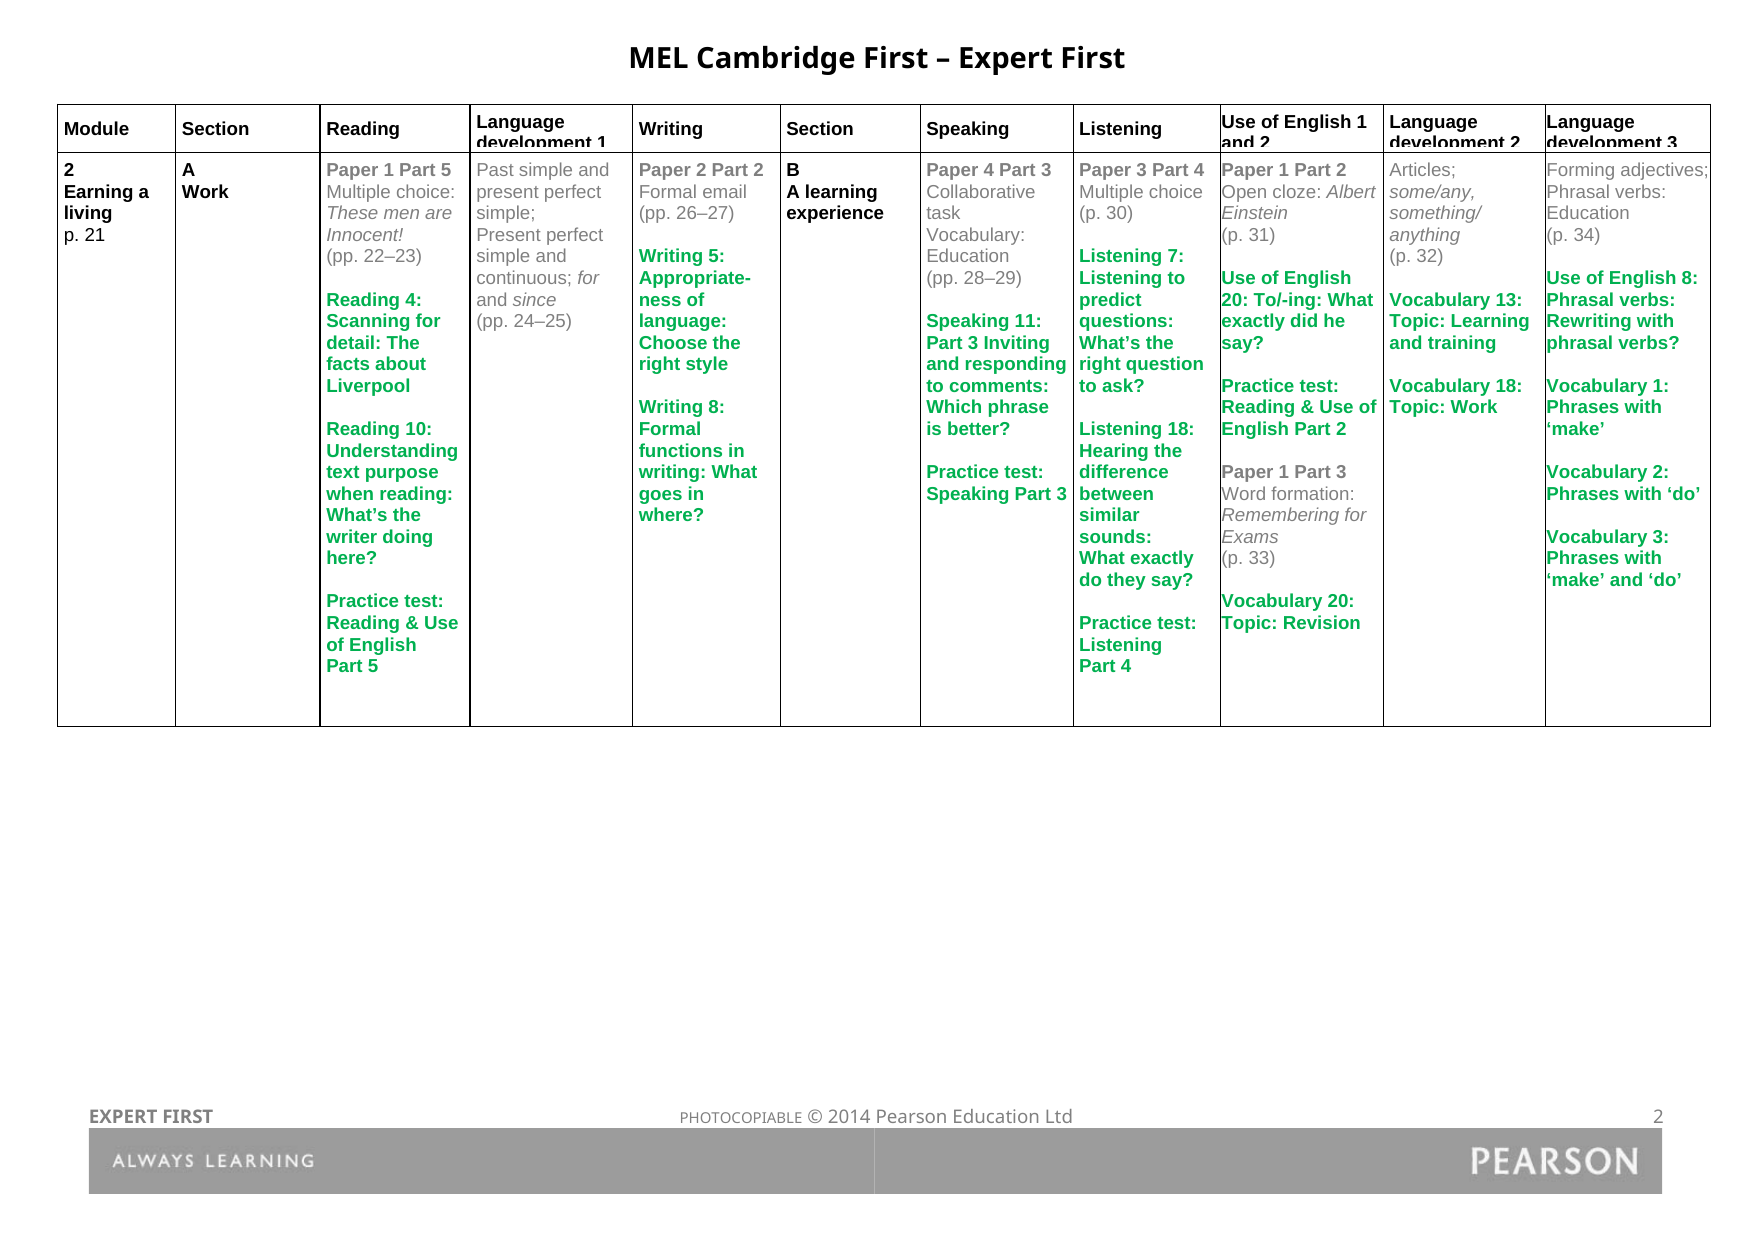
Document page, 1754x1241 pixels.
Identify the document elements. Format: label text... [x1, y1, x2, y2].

table_header Module [58, 105, 175, 152]
table_header Writing [633, 105, 780, 152]
table_header Language development 3 [1546, 105, 1710, 152]
table_cell Paper 4 Part 3 Collaborative task Vocabulary: Education (pp. 28–29) Speaking 11: Part 3 Inviting and responding to comments: Which phrase is better? Practice test: Speaking Part 3 [921, 153, 1073, 726]
table_header Use of English 1 and 2 [1221, 105, 1383, 152]
table_cell Past simple and present perfect simple; Present perfect simple and continuous; for and since (pp. 24–25) [471, 153, 632, 726]
table_header Language development 1 [471, 105, 632, 152]
table_cell Paper 2 Part 2 Formal email (pp. 26–27) Writing 5: Appropriate-ness of language: Choose the right style Writing 8: Formal functions in writing: What goes in where? [633, 153, 780, 726]
table_cell Articles; some/any, something/ anything (p. 32) Vocabulary 13: Topic: Learning and training Vocabulary 18: Topic: Work [1384, 153, 1545, 726]
table_cell B A learning experience [781, 153, 920, 726]
table_cell Paper 1 Part 2 Open cloze: Albert Einstein (p. 31) Use of English 20: To/-ing: What exactly did he say? Practice test: Reading & Use of English Part 2 Paper 1 Part 3 Word formation: Remembering for Exams (p. 33) Vocabulary 20: Topic: Revision [1221, 153, 1383, 726]
table_header [321, 105, 469, 152]
table_header Speaking [921, 105, 1073, 152]
table_cell A Work [176, 153, 319, 726]
table_cell 2 Earning a living p. 21 [58, 153, 175, 726]
table_cell Paper 3 Part 4 Multiple choice (p. 30) Listening 7: Listening to predict questions: What’s the right question to ask? Listening 18: Hearing the difference between similar sounds: What exactly do they say? Practice test: Listening Part 4 [1074, 153, 1220, 726]
table_cell Paper 1 Part 5 Multiple choice: These men are Innocent! (pp. 22–23) Reading 4: Scanning for detail: The facts about 10: Understanding text purpose when reading: What’s the writer doing here? Practice test: Reading & Use of English Part 5 [321, 153, 469, 726]
table_cell Forming adjectives; Phrasal verbs: Education (p. 34) Use of English 8: Phrasal verbs: Rewriting with phrasal verbs? Vocabulary 1: Phrases with ‘make’ Vocabulary 2: Phrases with ‘do’ Vocabulary 3: Phrases with ‘make’ and ‘do’ [1546, 153, 1710, 726]
table_header Language development 2 [1384, 105, 1545, 152]
table_header Listening [1074, 105, 1220, 152]
table_header Section [781, 105, 920, 152]
table_header Section [176, 105, 319, 152]
picture [88, 1128, 1663, 1194]
